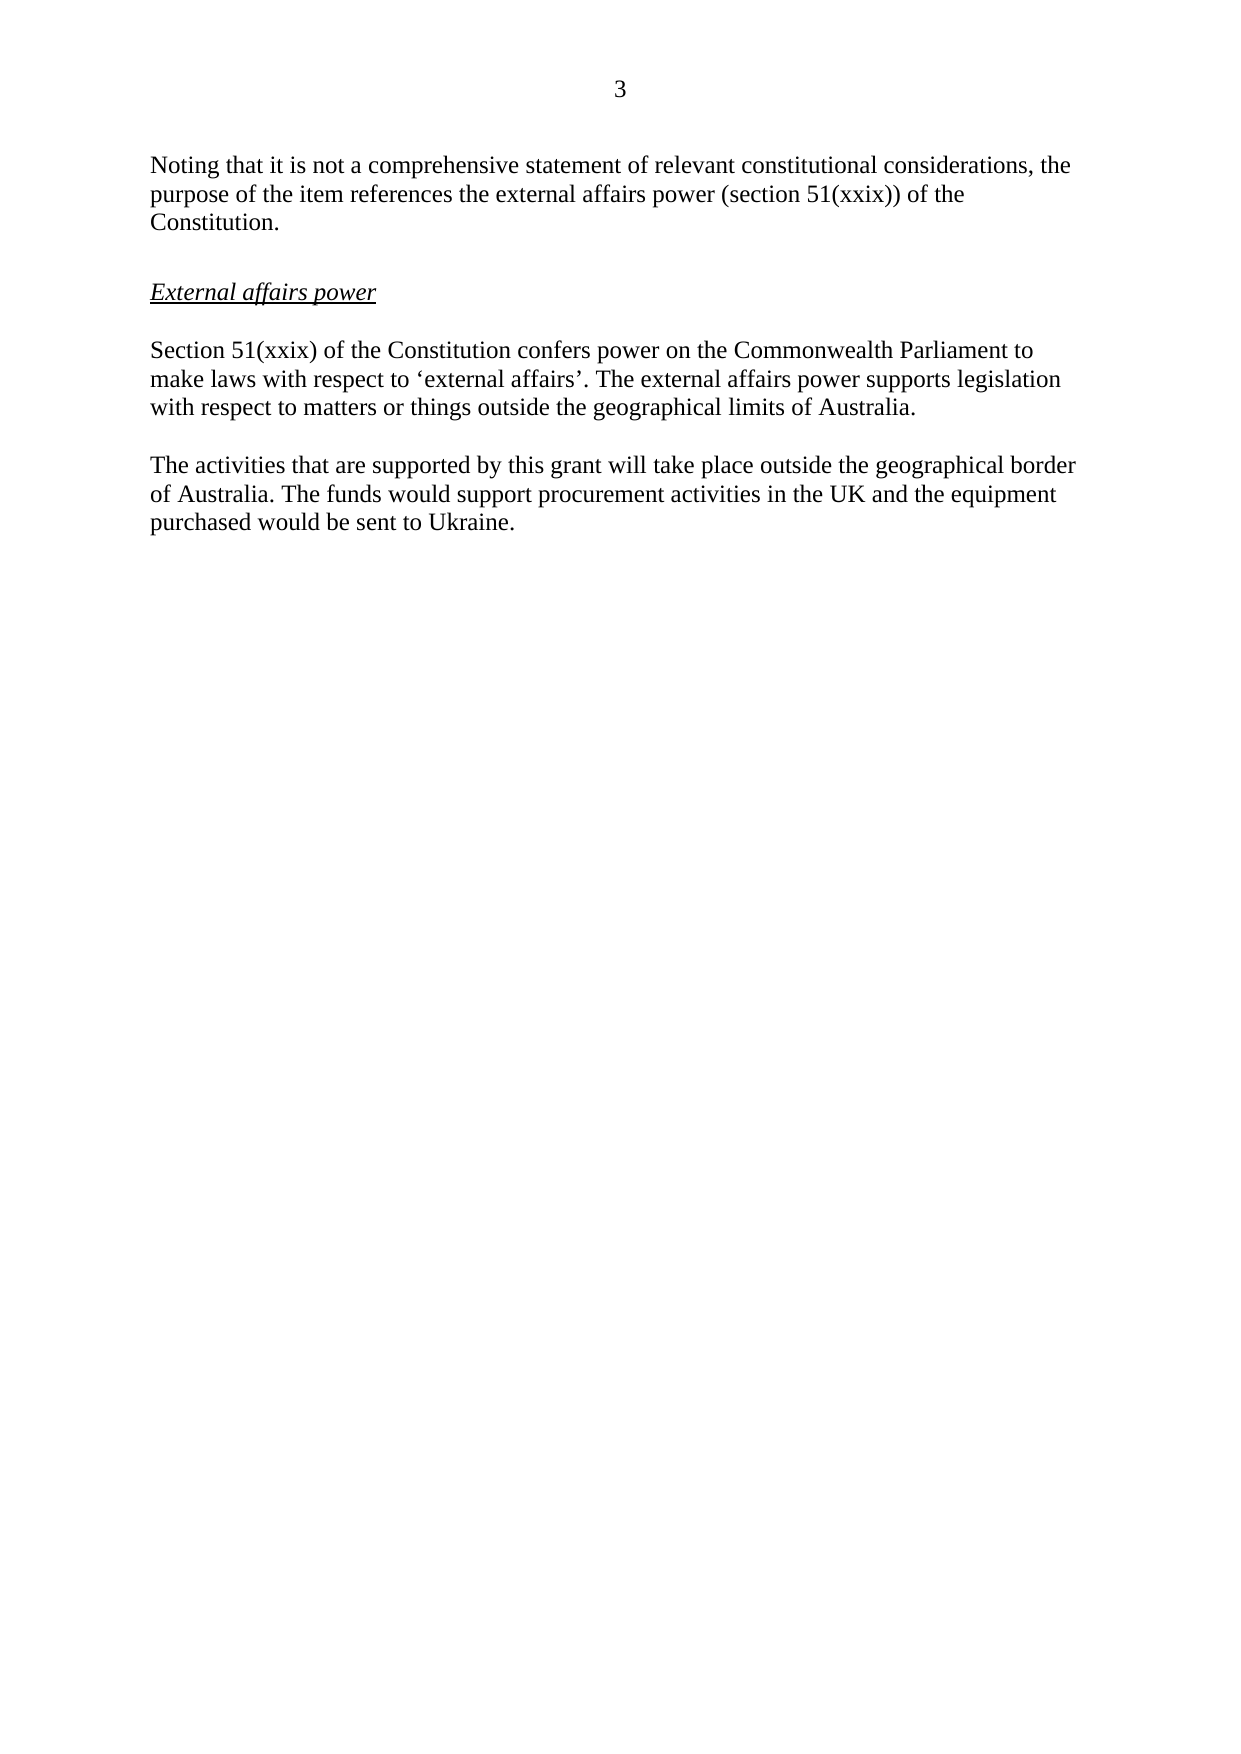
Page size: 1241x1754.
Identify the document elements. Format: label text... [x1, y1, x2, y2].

text The activities that are supported by this grant will take place outside the geographical border of Australia. The funds would support procurement activities in the UK and the equipment purchased would be sent to Ukraine. [150, 450, 1090, 536]
text Noting that it is not a comprehensive statement of relevant constitutional considerations, the purpose of the item references the external affairs power (section 51(xxix)) of the Constitution. [150, 150, 1090, 236]
text Section 51(xxix) of the Constitution confers power on the Commonwealth Parliament to make laws with respect to ‘external affairs’. The external affairs power supports legislation with respect to matters or things outside the geographical limits of Australia. [150, 335, 1090, 421]
text External affairs power [150, 277, 1090, 306]
